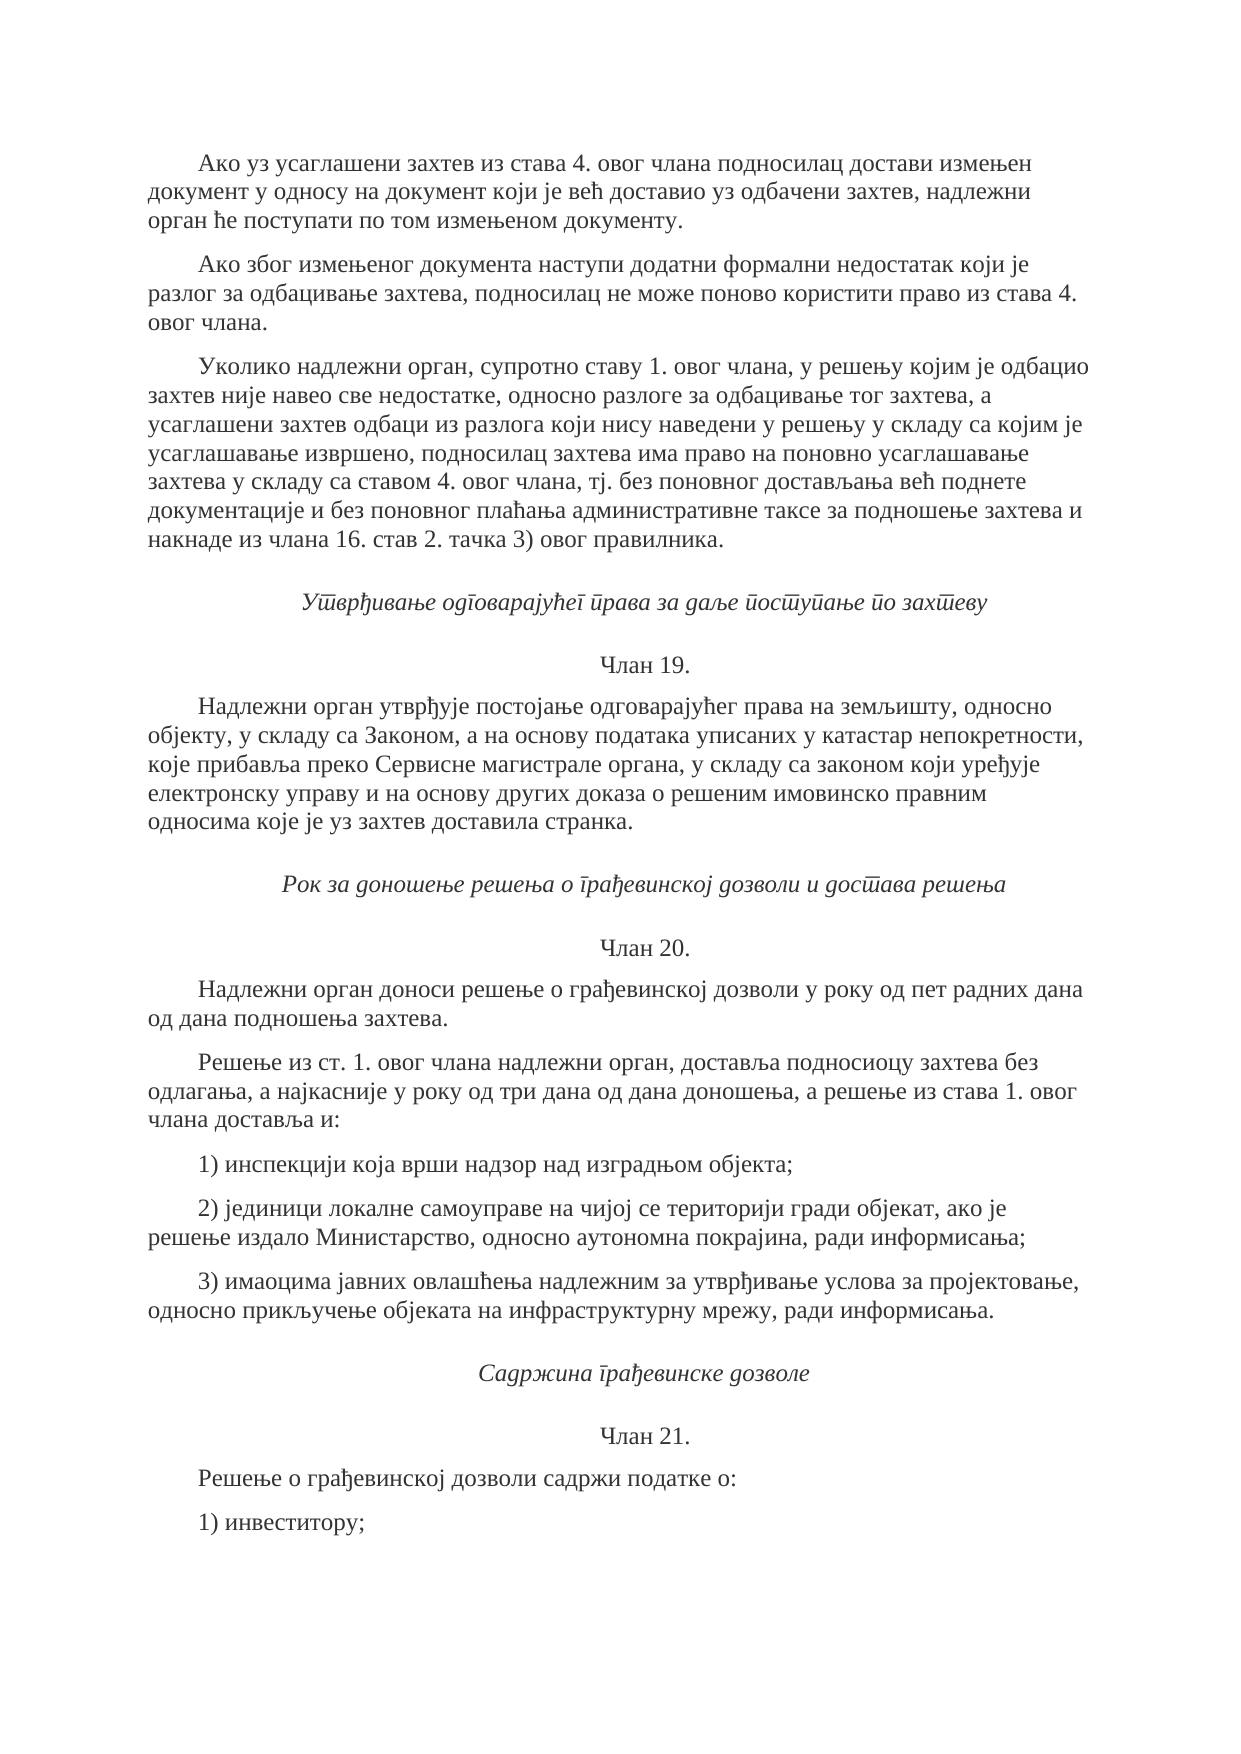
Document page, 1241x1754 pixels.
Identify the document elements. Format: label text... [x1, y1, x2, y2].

text Уколико надлежни орган, супротно ставу 1. овог члана, у решењу којим је одбацио захтев није навео све недостатке, односно разлоге за одбацивање тог захтева, а усаглашени захтев одбаци из разлога који нису наведени у решењу у складу са којим је усаглашавање извршено, подносилац захтева има право на поновно усаглашавање захтева у складу са ставом 4. овог члана, тј. без поновног достављања већ поднете документације и без поновног плаћања административне таксе за подношење захтева и накнаде из члана 16. став 2. тачка 3) овог правилника. [148, 351, 1093, 553]
text 1) инспекцији која врши надзор над изградњом објекта; [148, 1149, 1093, 1178]
text 2) јединици локалне самоуправе на чијој се територији гради објекат, ако је решење издало Министарство, односно аутономна покрајина, ради информисања; [148, 1193, 1093, 1251]
text Ако уз усаглашени захтев из става 4. овог члана подносилац достави измењен документ у односу на документ који је већ доставио уз одбачени захтев, надлежни орган ће поступати по том измењеном документу. [148, 148, 1093, 234]
text Ако због измењеног документа наступи додатни формални недостатак који је разлог за одбацивање захтева, подносилац не може поново користити право из става 4. овог члана. [148, 249, 1093, 336]
text Рок за доношење решења о грађевинској дозволи и достава решења [148, 869, 1093, 898]
text Решење из ст. 1. овог члана надлежни орган, доставља подносиоцу захтева без одлагања, а најкасније у року од три дана од дана доношења, а решење из става 1. овог члана доставља и: [148, 1047, 1093, 1133]
text 3) имаоцима јавних овлашћења надлежним за утврђивање услова за пројектовање, односно прикључење објеката на инфраструктурну мрежу, ради информисања. [148, 1266, 1093, 1324]
text Решење о грађевинској дозволи садржи податке о: [148, 1463, 1093, 1491]
text Члан 19. [148, 650, 1093, 679]
text Садржина грађевинске дозволе [148, 1358, 1093, 1387]
text Надлежни орган доноси решење о грађевинској дозволи у року од пет радних дана од дана подношења захтева. [148, 974, 1093, 1031]
text 1) инвеститору; [148, 1507, 1093, 1536]
text Утврђивање одговарајућег права за даље поступање по захтеву [148, 587, 1093, 616]
text Члан 21. [148, 1421, 1093, 1450]
text Члан 20. [148, 933, 1093, 961]
text Надлежни орган утврђује постојање одговарајућег права на земљишту, односно објекту, у складу са Законом, а на основу података уписаних у катастар непокретности, које прибавља преко Сервисне магистрале органа, у складу са законом који уређује електронску управу и на основу других доказа о решеним имовинско правним односима које је уз захтев доставила странка. [148, 691, 1093, 835]
